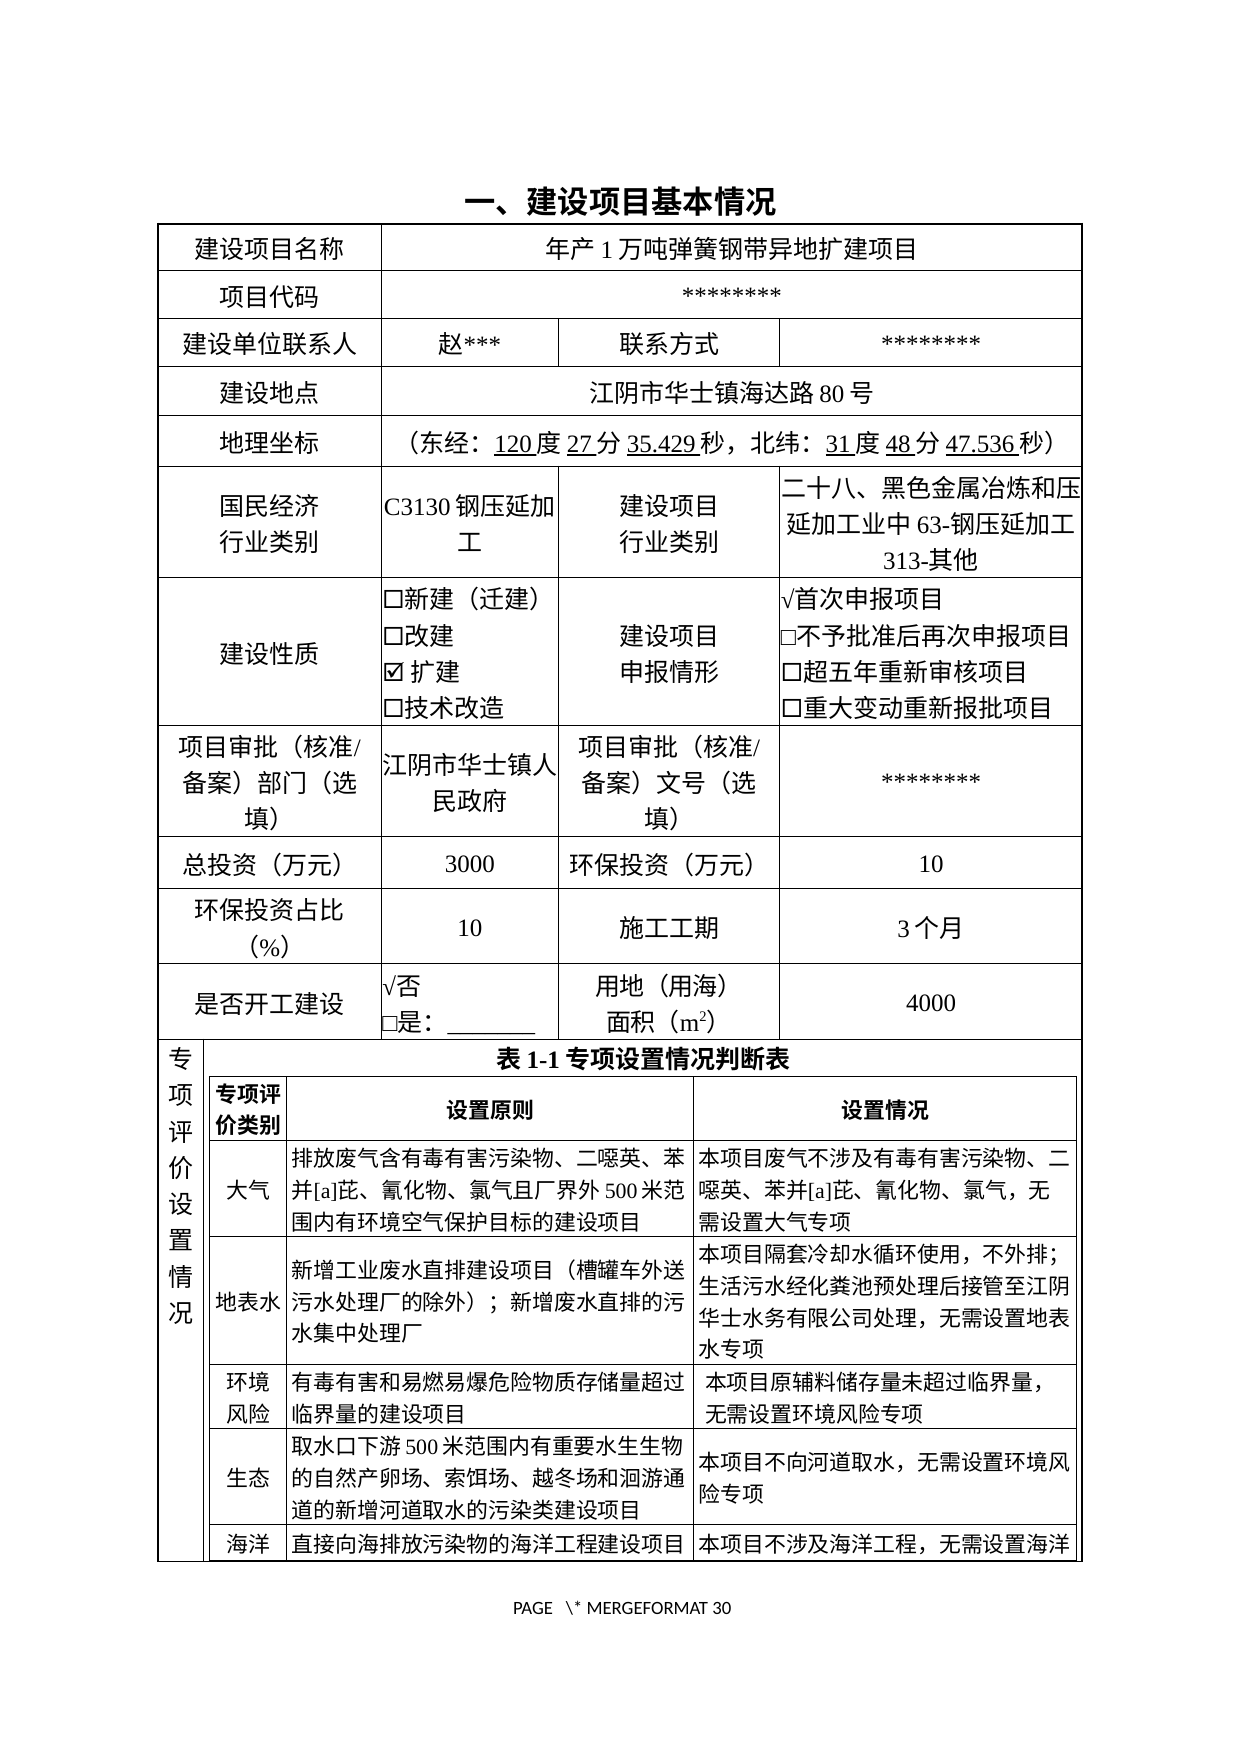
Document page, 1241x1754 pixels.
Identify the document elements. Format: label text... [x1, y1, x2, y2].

table_cell 建设项目 行业类别 [559, 467, 779, 577]
table_cell （东经：120度27分35.429秒，北纬：31度48分47.536秒） [382, 416, 1081, 466]
table_cell C3130钢压延加工 [382, 467, 558, 577]
table_cell 联系方式 [559, 319, 779, 366]
table_header 年产1万吨弹簧钢带异地扩建项目 [382, 225, 1081, 270]
table_cell 国民经济 行业类别 [159, 467, 381, 577]
table_cell 新建（迁建） 改建 扩建 技术改造 [382, 578, 558, 725]
text 一、建设项目基本情况 [159, 177, 1081, 222]
table_cell 建设单位联系人 [159, 319, 381, 366]
table_cell 3000 [382, 837, 558, 888]
table_cell 10 [382, 889, 558, 963]
table_cell 是否开工建设 [159, 964, 381, 1038]
table_cell ******** [780, 726, 1081, 836]
table_cell 项目审批（核准/ 备案）文号（选填） [559, 726, 779, 836]
table_cell 建设性质 [159, 578, 381, 725]
table_cell 环保投资占比（%） [159, 889, 381, 963]
table_cell 总投资（万元） [159, 837, 381, 888]
table_cell 10 [780, 837, 1081, 888]
table_cell 项目代码 [159, 271, 381, 318]
table_cell 江阴市华士镇海达路80号 [382, 367, 1081, 415]
table_cell 专项评价设置情况 [159, 1040, 203, 1561]
table_cell ******** [382, 271, 1081, 318]
table_cell 地理坐标 [159, 416, 381, 466]
table_cell 二十八、黑色金属冶炼和压延加工业中63-钢压延加工313-其他 [780, 467, 1081, 577]
table_cell 江阴市华士镇人民政府 [382, 726, 558, 836]
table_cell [204, 1040, 1081, 1561]
table_cell 项目审批（核准/ 备案）部门（选填） [159, 726, 381, 836]
table_cell 赵*** [382, 319, 558, 366]
table_cell √首次申报项目 □不予批准后再次申报项目 超五年重新审核项目 重大变动重新报批项目 [780, 578, 1081, 725]
table_cell √否 □是：_______ [382, 964, 558, 1038]
table_header 建设项目名称 [159, 225, 381, 270]
table_cell 4000 [780, 964, 1081, 1038]
table_cell 施工工期 [559, 889, 779, 963]
table_cell ******** [780, 319, 1081, 366]
table_cell 建设地点 [159, 367, 381, 415]
table_cell 用地（用海） 面积（m2） [559, 964, 779, 1038]
table_cell 建设项目 申报情形 [559, 578, 779, 725]
table_cell 环保投资（万元） [559, 837, 779, 888]
table_cell 3个月 [780, 889, 1081, 963]
